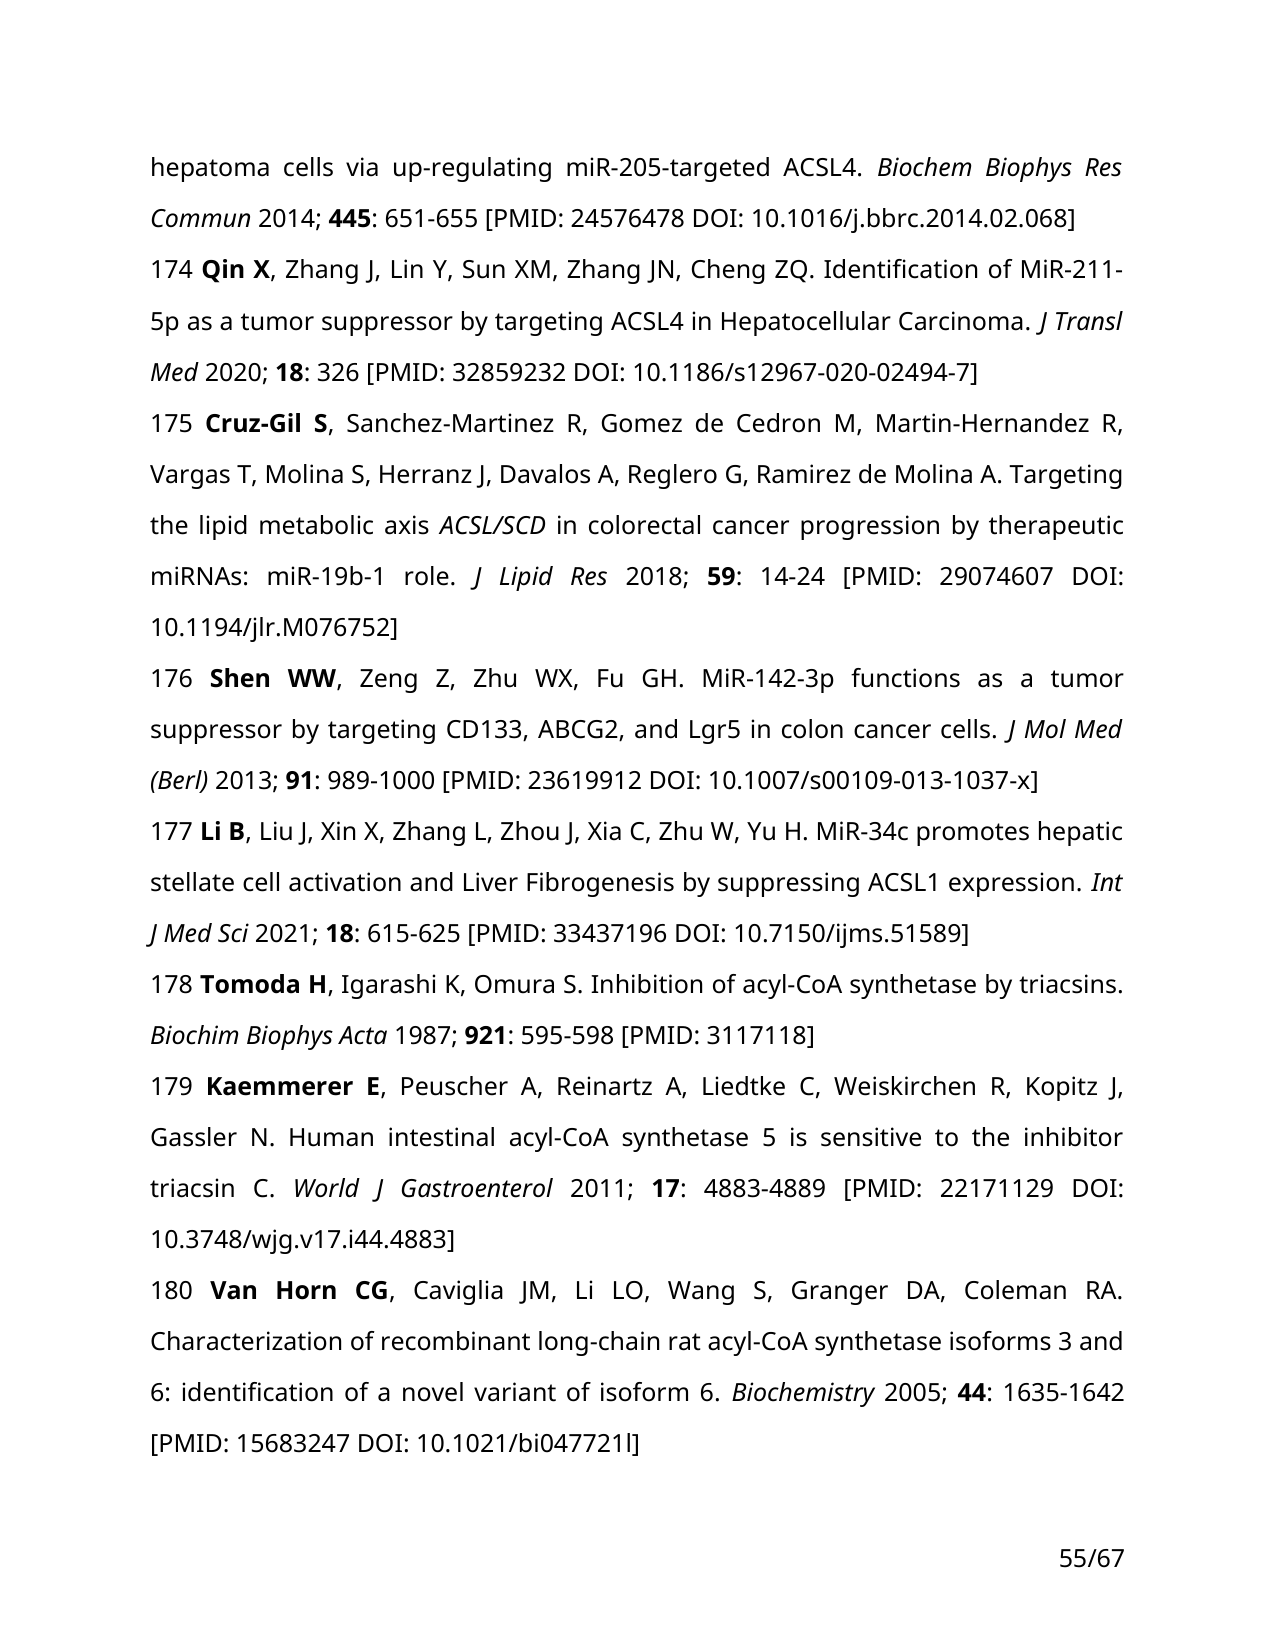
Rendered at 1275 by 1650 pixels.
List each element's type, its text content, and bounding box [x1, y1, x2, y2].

text 176 Shen WW, Zeng Z, Zhu WX, Fu GH. MiR-142-3p functions as a tumor suppressor by targeting CD133, ABCG2, and Lgr5 in colon cancer cells. J Mol Med (Berl) 2013; 91: 989-1000 [PMID: 23619912 DOI: 10.1007/s00109-013-1037-x] [150, 660, 1125, 797]
text 174 Qin X, Zhang J, Lin Y, Sun XM, Zhang JN, Cheng ZQ. Identification of MiR-211-5p as a tumor suppressor by targeting ACSL4 in Hepatocellular Carcinoma. J Transl Med 2020; 18: 326 [PMID: 32859232 DOI: 10.1186/s12967-020-02494-7] [150, 252, 1125, 388]
text 180 Van Horn CG, Caviglia JM, Li LO, Wang S, Granger DA, Coleman RA. Characterization of recombinant long-chain rat acyl-CoA synthetase isoforms 3 and 6: identification of a novel variant of isoform 6. Biochemistry 2005; 44: 1635-1642 [PMID: 15683247 DOI: 10.1021/bi047721l] [150, 1273, 1125, 1460]
text 175 Cruz-Gil S, Sanchez-Martinez R, Gomez de Cedron M, Martin-Hernandez R, Vargas T, Molina S, Herranz J, Davalos A, Reglero G, Ramirez de Molina A. Targeting the lipid metabolic axis ACSL/SCD in colorectal cancer progression by therapeutic miRNAs: miR-19b-1 role. J Lipid Res 2018; 59: 14-24 [PMID: 29074607 DOI: 10.1194/jlr.M076752] [150, 405, 1125, 643]
text 179 Kaemmerer E, Peuscher A, Reinartz A, Liedtke C, Weiskirchen R, Kopitz J, Gassler N. Human intestinal acyl-CoA synthetase 5 is sensitive to the inhibitor triacsin C. World J Gastroenterol 2011; 17: 4883-4889 [PMID: 22171129 DOI: 10.3748/wjg.v17.i44.4883] [150, 1069, 1125, 1256]
text 177 Li B, Liu J, Xin X, Zhang L, Zhou J, Xia C, Zhu W, Yu H. MiR-34c promotes hepatic stellate cell activation and Liver Fibrogenesis by suppressing ACSL1 expression. Int J Med Sci 2021; 18: 615-625 [PMID: 33437196 DOI: 10.7150/ijms.51589] [150, 813, 1125, 950]
text 178 Tomoda H, Igarashi K, Omura S. Inhibition of acyl-CoA synthetase by triacsins. Biochim Biophys Acta 1987; 921: 595-598 [PMID: 3117118] [150, 967, 1125, 1052]
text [150, 150, 1125, 235]
